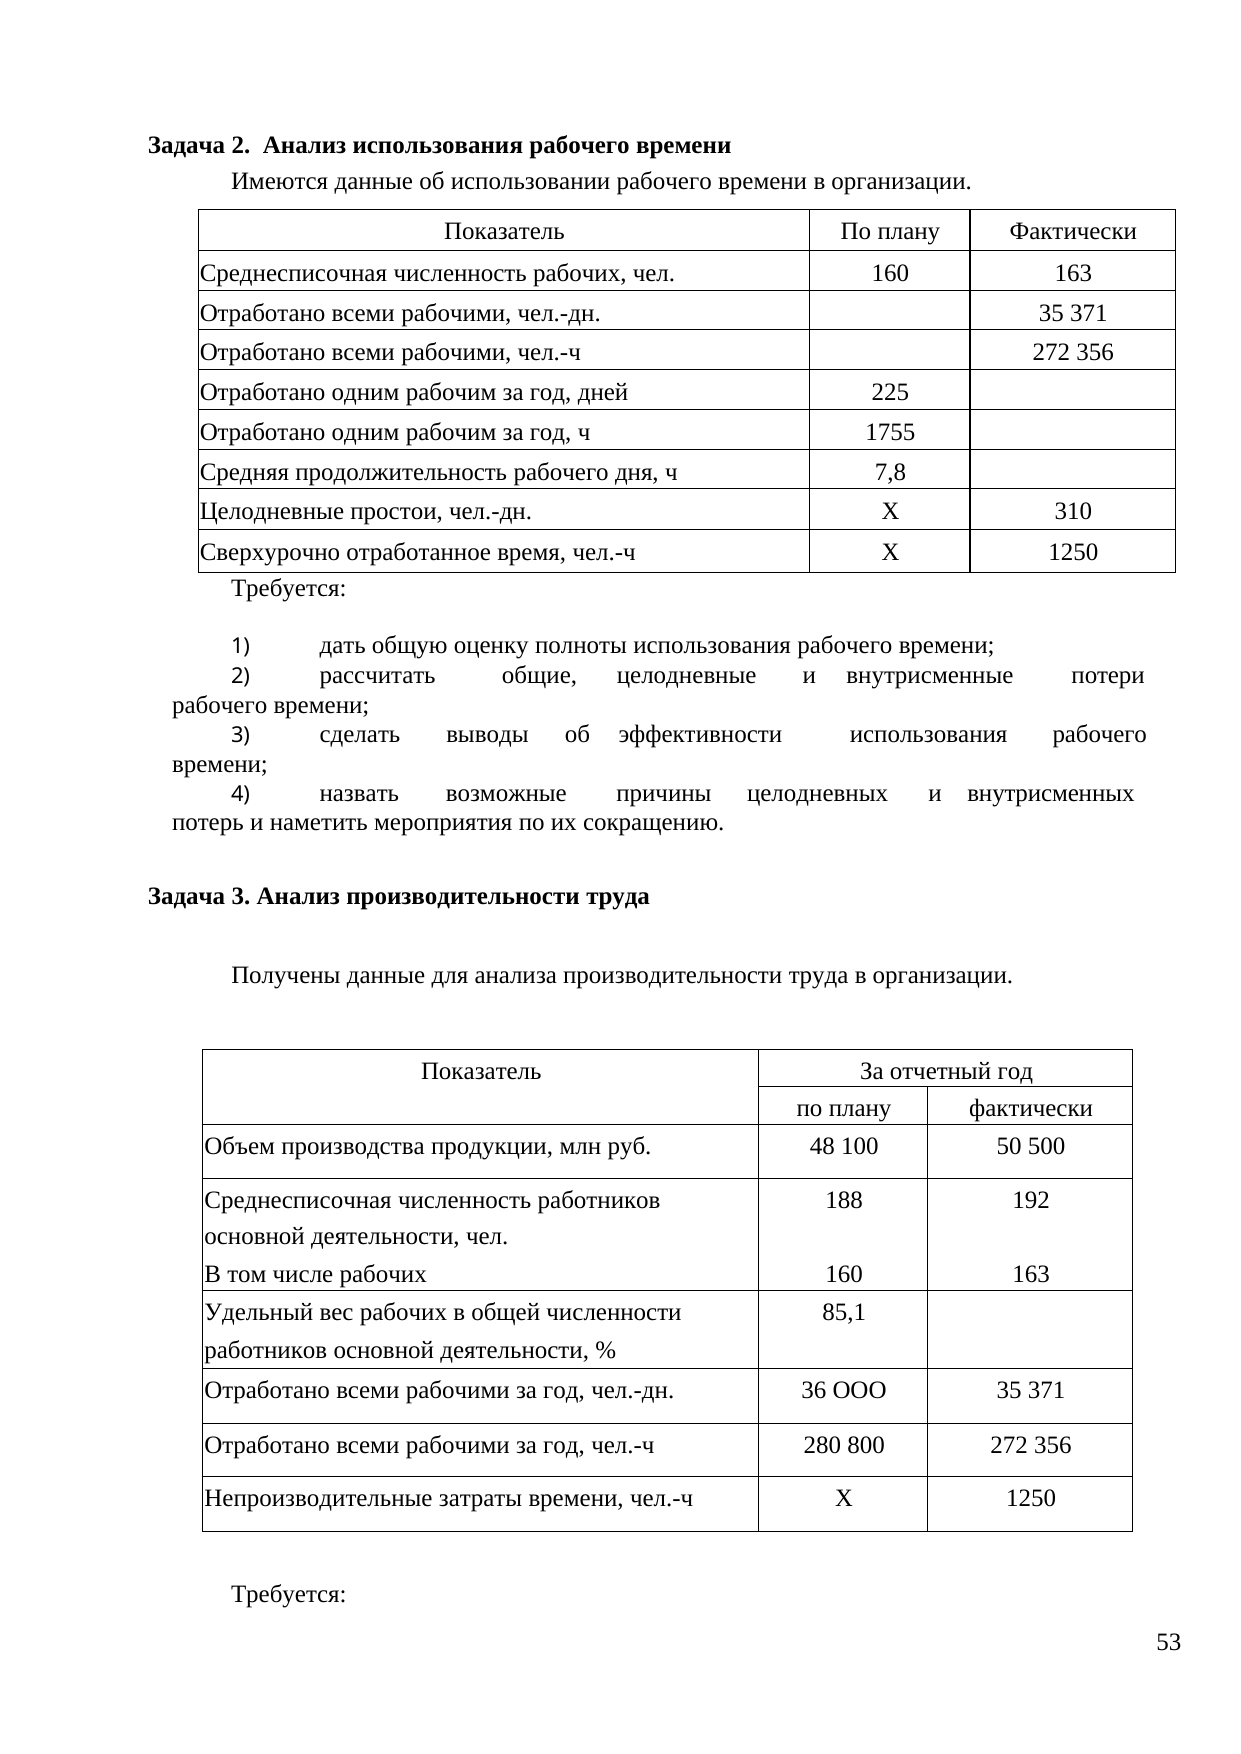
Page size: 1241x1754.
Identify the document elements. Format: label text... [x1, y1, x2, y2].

list сделать выводы об эффективности использования рабочего времени; [172, 719, 1149, 778]
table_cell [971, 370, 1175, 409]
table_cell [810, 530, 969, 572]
subtitle Задача 2. Анализ использования рабочего времени [148, 130, 1181, 159]
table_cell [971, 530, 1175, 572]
list рассчитать общие, целодневные и внутрисменные потери рабочего времени; [172, 661, 1149, 719]
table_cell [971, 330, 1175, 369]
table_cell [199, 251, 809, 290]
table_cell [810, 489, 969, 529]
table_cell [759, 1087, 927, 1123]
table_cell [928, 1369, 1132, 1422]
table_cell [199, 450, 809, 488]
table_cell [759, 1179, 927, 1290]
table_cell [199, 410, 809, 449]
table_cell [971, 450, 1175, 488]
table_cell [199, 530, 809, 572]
text Требуется: [231, 1575, 1181, 1609]
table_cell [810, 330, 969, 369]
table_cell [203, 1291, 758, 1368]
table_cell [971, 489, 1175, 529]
text Требуется: [231, 573, 1181, 602]
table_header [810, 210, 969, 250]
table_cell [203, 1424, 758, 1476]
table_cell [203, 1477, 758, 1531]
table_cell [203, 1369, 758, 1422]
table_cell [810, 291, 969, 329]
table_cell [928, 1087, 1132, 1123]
list дать общую оценку полноты использования рабочего времени; [231, 627, 1181, 661]
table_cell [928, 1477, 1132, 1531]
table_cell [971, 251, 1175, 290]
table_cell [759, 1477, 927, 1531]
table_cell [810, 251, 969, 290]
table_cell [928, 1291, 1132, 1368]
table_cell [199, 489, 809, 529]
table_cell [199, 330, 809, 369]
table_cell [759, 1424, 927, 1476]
text Имеются данные об использовании рабочего времени в организации. [231, 163, 1181, 196]
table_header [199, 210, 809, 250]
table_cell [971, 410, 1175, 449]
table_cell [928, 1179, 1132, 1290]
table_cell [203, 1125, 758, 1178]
list назвать возможные причины целодневных и внутрисменных потерь и наметить мероприятия по их сокращению. [172, 778, 1149, 836]
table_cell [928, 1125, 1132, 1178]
subtitle Задача 3. Анализ производительности труда [148, 877, 1181, 911]
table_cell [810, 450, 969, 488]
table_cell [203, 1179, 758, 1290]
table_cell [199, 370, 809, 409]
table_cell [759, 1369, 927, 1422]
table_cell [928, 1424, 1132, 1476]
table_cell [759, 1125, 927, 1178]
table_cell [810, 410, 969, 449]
text Получены данные для анализа производительности труда в организации. [231, 957, 1181, 990]
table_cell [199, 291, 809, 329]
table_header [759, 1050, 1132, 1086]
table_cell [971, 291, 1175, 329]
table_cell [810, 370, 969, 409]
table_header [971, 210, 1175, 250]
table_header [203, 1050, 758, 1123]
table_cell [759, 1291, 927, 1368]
